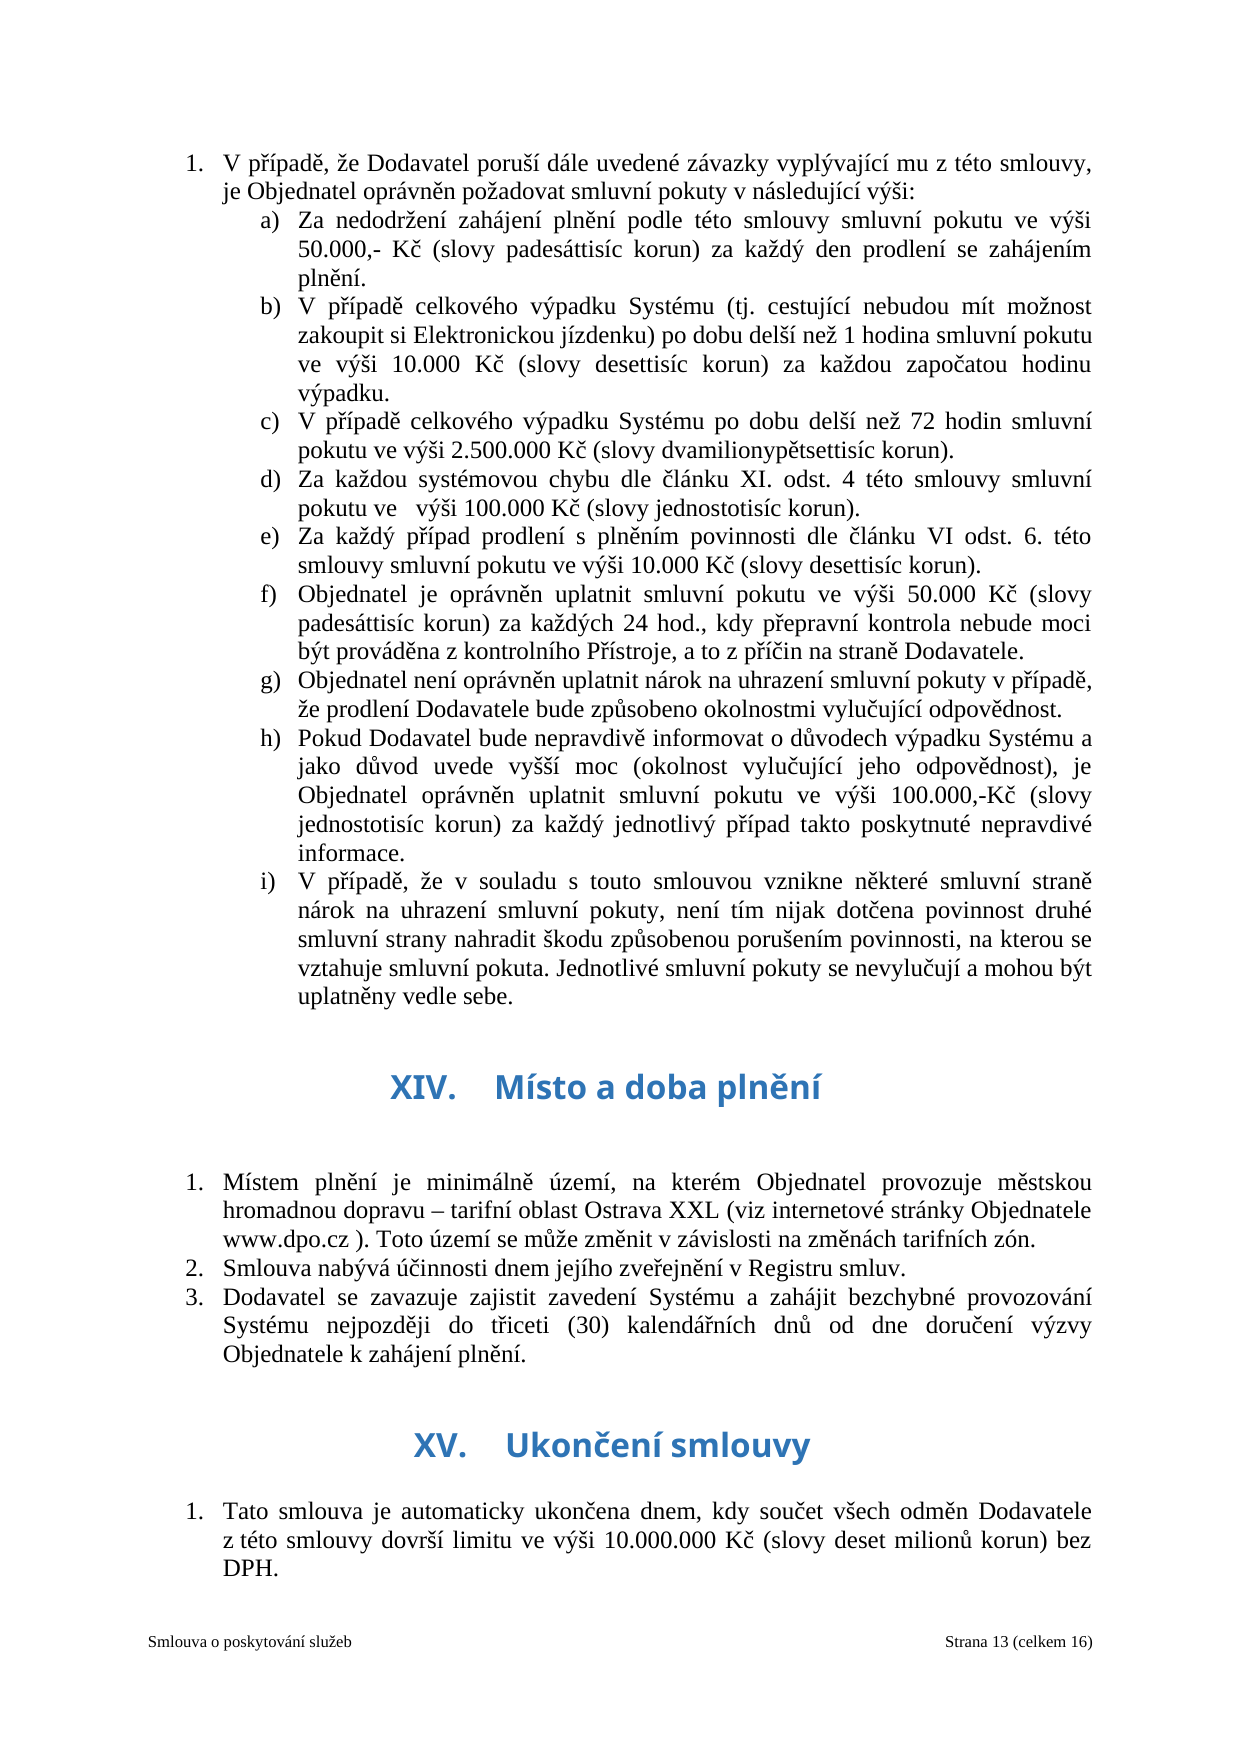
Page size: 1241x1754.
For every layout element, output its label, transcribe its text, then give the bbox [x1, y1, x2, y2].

list Smlouva nabývá účinnosti dnem jejího zveřejnění v Registru smluv. [185, 1253, 1093, 1282]
list Za každý případ prodlení s plněním povinnosti dle článku VI odst. 6. této smlouvy smluvní pokutu ve výši 10.000 Kč (slovy desettisíc korun). [260, 521, 1093, 579]
subtitle Místo a doba plnění [185, 1064, 1093, 1109]
list Místem plnění je minimálně území, na kterém Objednatel provozuje městskou hromadnou dopravu – tarifní oblast Ostrava XXL (viz internetové stránky Objednatele www.dpo.cz ). Toto území se může změnit v závislosti na změnách tarifních zón. [185, 1167, 1093, 1253]
list Objednatel je oprávněn uplatnit smluvní pokutu ve výši 50.000 Kč (slovy padesáttisíc korun) za každých 24 hod., kdy přepravní kontrola nebude moci být prováděna z kontrolního Přístroje, a to z příčin na straně Dodavatele. [260, 579, 1093, 665]
list Dodavatel se zavazuje zajistit zavedení Systému a zahájit bezchybné provozování Systému nejpozději do třiceti (30) kalendářních dnů od dne doručení výzvy Objednatele k zahájení plnění. [185, 1282, 1093, 1368]
list V případě celkového výpadku Systému po dobu delší než 72 hodin smluvní pokutu ve výši 2.500.000 Kč (slovy dvamilionypětsettisíc korun). [260, 406, 1093, 464]
list V případě, že v souladu s touto smlouvou vznikne některé smluvní straně nárok na uhrazení smluvní pokuty, není tím nijak dotčena povinnost druhé smluvní strany nahradit škodu způsobenou porušením povinnosti, na kterou se vztahuje smluvní pokuta. Jednotlivé smluvní pokuty se nevylučují a mohou být uplatněny vedle sebe. [260, 866, 1093, 1010]
list Objednatel není oprávněn uplatnit nárok na uhrazení smluvní pokuty v případě, že prodlení Dodavatele bude způsobeno okolnostmi vylučující odpovědnost. [260, 665, 1093, 723]
list Tato smlouva je automaticky ukončena dnem, kdy součet všech odměn Dodavatele z této smlouvy dovrší limitu ve výši 10.000.000 Kč (slovy deset milionů korun) bez DPH. [185, 1496, 1093, 1582]
list Pokud Dodavatel bude nepravdivě informovat o důvodech výpadku Systému a jako důvod uvede vyšší moc (okolnost vylučující jeho odpovědnost), je Objednatel oprávněn uplatnit smluvní pokutu ve výši 100.000,-Kč (slovy jednostotisíc korun) za každý jednotlivý případ takto poskytnuté nepravdivé informace. [260, 723, 1093, 866]
list V případě celkového výpadku Systému (tj. cestující nebudou mít možnost zakoupit si Elektronickou jízdenku) po dobu delší než 1 hodina smluvní pokutu ve výši 10.000 Kč (slovy desettisíc korun) za každou započatou hodinu výpadku. [260, 291, 1093, 406]
subtitle Ukončení smlouvy [185, 1422, 1093, 1467]
list V případě, že Dodavatel poruší dále uvedené závazky vyplývající mu z této smlouvy, je Objednatel oprávněn požadovat smluvní pokuty v následující výši: [185, 148, 1093, 205]
list Za každou systémovou chybu dle článku XI. odst. 4 této smlouvy smluvní pokutu ve výši 100.000 Kč (slovy jednostotisíc korun). [260, 464, 1093, 521]
list Za nedodržení zahájení plnění podle této smlouvy smluvní pokutu ve výši 50.000,- Kč (slovy padesáttisíc korun) za každý den prodlení se zahájením plnění. [260, 205, 1093, 291]
